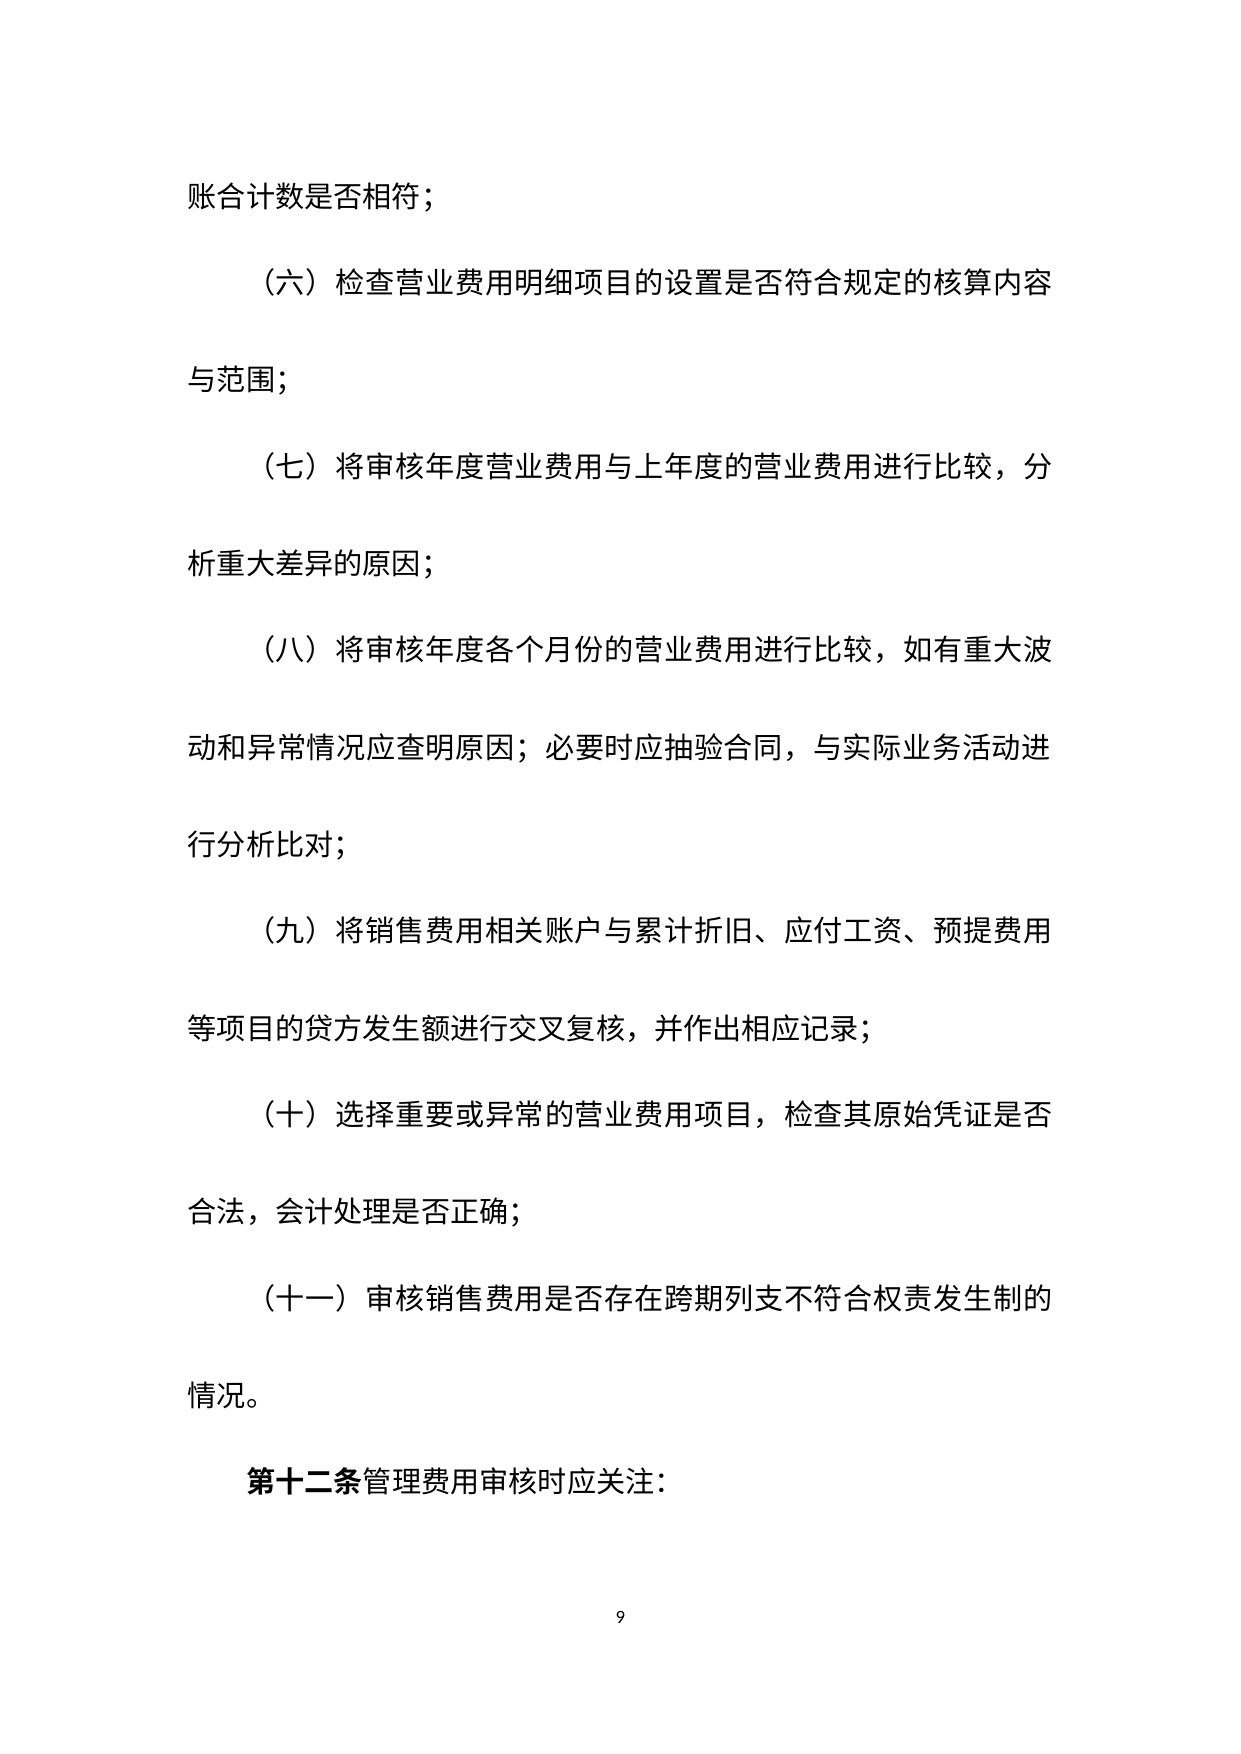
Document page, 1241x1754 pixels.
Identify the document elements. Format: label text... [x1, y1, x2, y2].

text （六）检查营业费用明细项目的设置是否符合规定的核算内容与范围； [187, 248, 1053, 411]
text （十）选择重要或异常的营业费用项目，检查其原始凭证是否合法，会计处理是否正确； [187, 1080, 1053, 1243]
text （八）将审核年度各个月份的营业费用进行比较，如有重大波动和异常情况应查明原因；必要时应抽验合同，与实际业务活动进行分析比对； [187, 615, 1053, 875]
text （九）将销售费用相关账户与累计折旧、应付工资、预提费用等项目的贷方发生额进行交叉复核，并作出相应记录； [187, 897, 1053, 1059]
text （十一）审核销售费用是否存在跨期列支不符合权责发生制的情况。 [187, 1264, 1053, 1426]
text 第十二条管理费用审核时应关注： [187, 1447, 1053, 1512]
text （七）将审核年度营业费用与上年度的营业费用进行比较，分析重大差异的原因； [187, 432, 1053, 594]
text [187, 162, 1053, 227]
